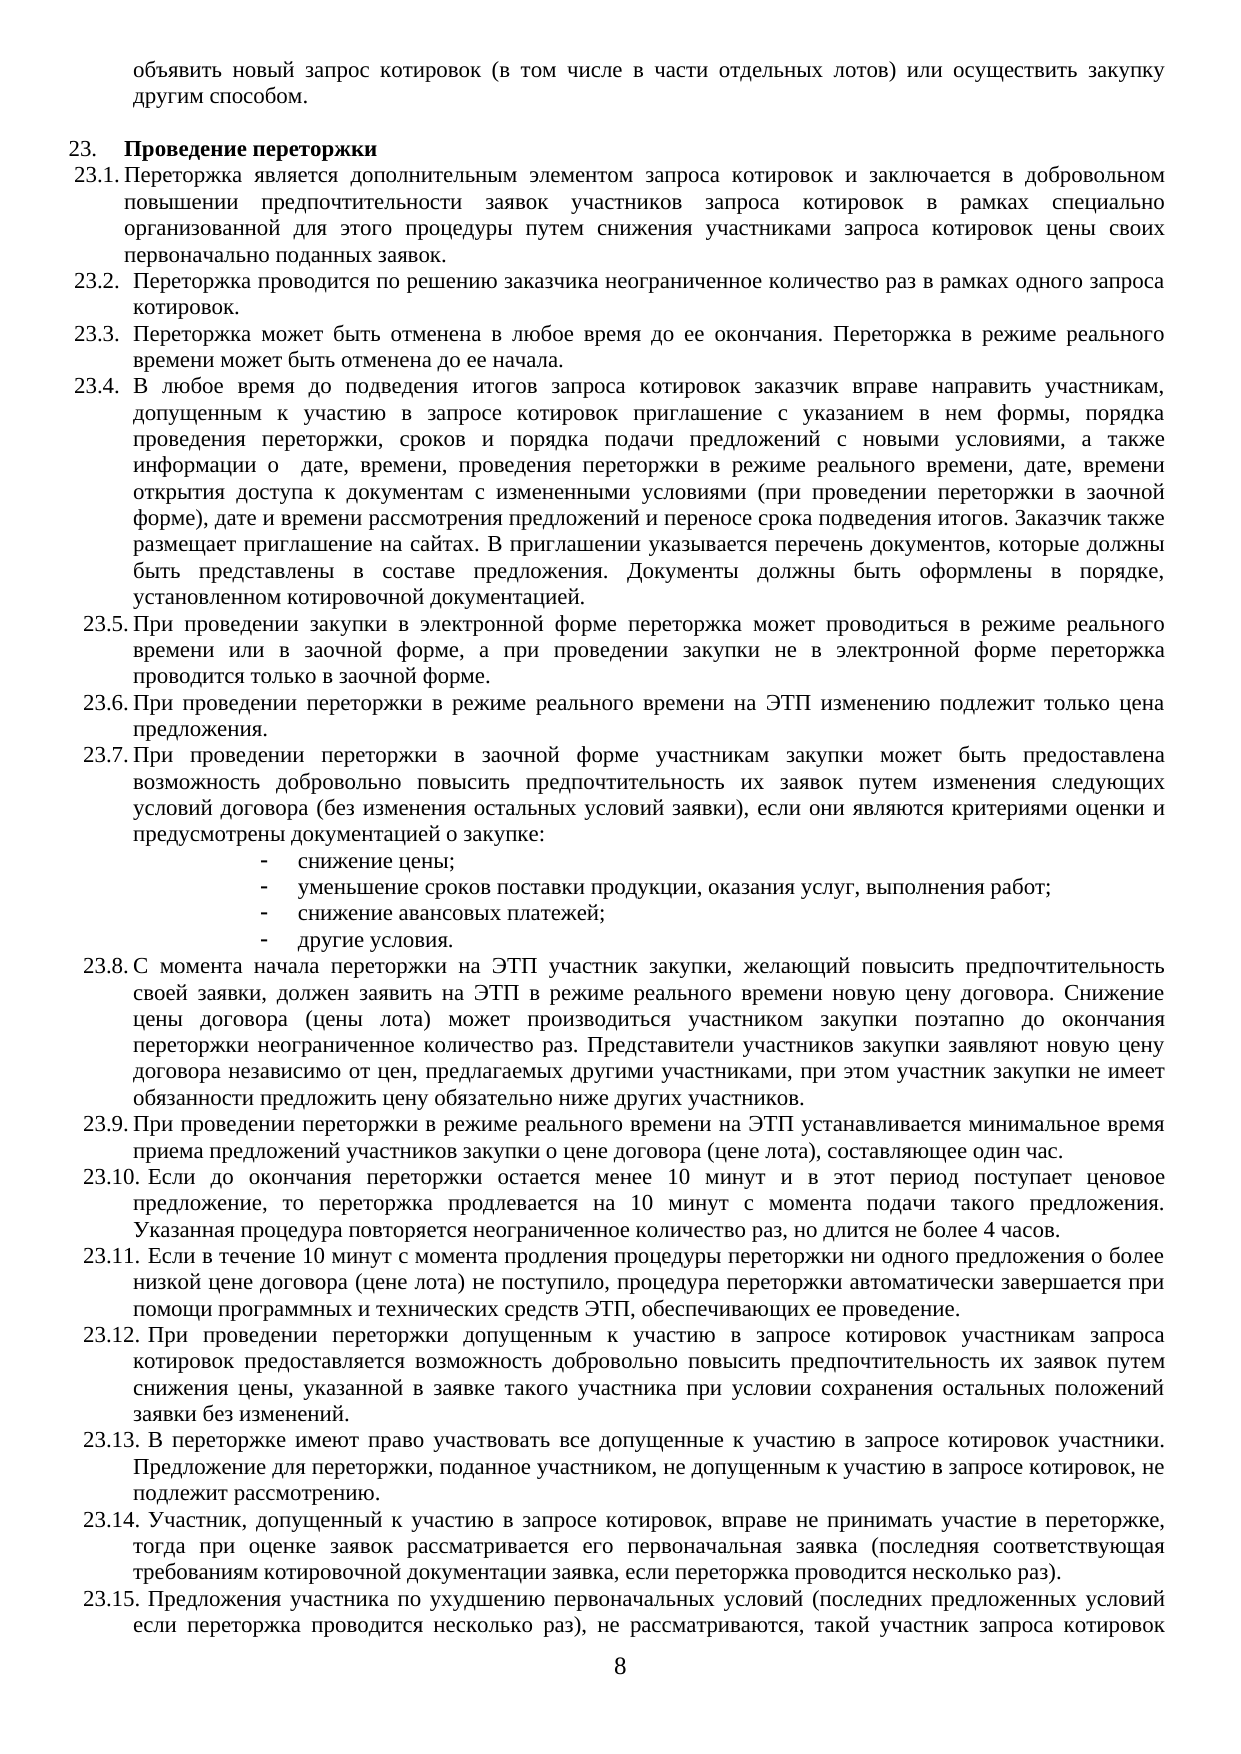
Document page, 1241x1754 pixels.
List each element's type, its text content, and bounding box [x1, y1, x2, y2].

list С момента начала переторжки на ЭТП участник закупки, желающий повысить предпочтительность своей заявки, должен заявить на ЭТП в режиме реального времени новую цену договора. Снижение цены договора (цены лота) может производиться участником закупки поэтапно до окончания переторжки неограниченное количество раз. Представители участников закупки заявляют новую цену договора независимо от цен, предлагаемых другими участниками, при этом участник закупки не имеет обязанности предложить цену обязательно ниже других участников. [83, 952, 1167, 1110]
list Участник, допущенный к участию в запросе котировок, вправе не принимать участие в переторжке, тогда при оценке заявок рассматривается его первоначальная заявка (последняя соответствующая требованиям котировочной документации заявка, если переторжка проводится несколько раз). [83, 1506, 1167, 1585]
list В переторжке имеют право участвовать все допущенные к участию в запросе котировок участники. Предложение для переторжки, поданное участником, не допущенным к участию в запросе котировок, не подлежит рассмотрению. [83, 1427, 1167, 1506]
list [74, 56, 1167, 109]
list При проведении закупки в электронной форме переторжка может проводиться в режиме реального времени или в заочной форме, а при проведении закупки не в электронной форме переторжка проводится только в заочной форме. [83, 609, 1167, 689]
list При проведении переторжки в режиме реального времени на ЭТП изменению подлежит только цена предложения. [83, 689, 1167, 741]
list При проведении переторжки допущенным к участию в запросе котировок участникам запроса котировок предоставляется возможность добровольно повысить предпочтительность их заявок путем снижения цены, указанной в заявке такого участника при условии сохранения остальных положений заявки без изменений. [83, 1321, 1167, 1427]
list В любое время до подведения итогов запроса котировок заказчик вправе направить участникам, допущенным к участию в запросе котировок приглашение с указанием в нем формы, порядка проведения переторжки, сроков и порядка подачи предложений с новыми условиями, а также информации о дате, времени, проведения переторжки в режиме реального времени, дате, времени открытия доступа к документам с измененными условиями (при проведении переторжки в заочной форме), дате и времени рассмотрения предложений и переносе срока подведения итогов. Заказчик также размещает приглашение на сайтах. В приглашении указывается перечень документов, которые должны быть представлены в составе предложения. Документы должны быть оформлены в порядке, установленном котировочной документацией. [74, 372, 1167, 609]
list Проведение переторжки [68, 135, 1167, 162]
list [83, 1585, 1167, 1637]
list Переторжка проводится по решению заказчика неограниченное количество раз в рамках одного запроса котировок. [74, 267, 1167, 320]
list снижение цены; [260, 847, 1167, 873]
list Если в течение 10 минут с момента продления процедуры переторжки ни одного предложения о более низкой цене договора (цене лота) не поступило, процедура переторжки автоматически завершается при помощи программных и технических средств ЭТП, обеспечивающих ее проведение. [83, 1242, 1167, 1321]
list другие условия. [260, 926, 1167, 952]
list Переторжка является дополнительным элементом запроса котировок и заключается в добровольном повышении предпочтительности заявок участников запроса котировок в рамках специально организованной для этого процедуры путем снижения участниками запроса котировок цены своих первоначально поданных заявок. [74, 162, 1167, 267]
list Если до окончания переторжки остается менее 10 минут и в этот период поступает ценовое предложение, то переторжка продлевается на 10 минут с момента подачи такого предложения. Указанная процедура повторяется неограниченное количество раз, но длится не более 4 часов. [83, 1163, 1167, 1242]
list Переторжка может быть отменена в любое время до ее окончания. Переторжка в режиме реального времени может быть отменена до ее начала. [74, 320, 1167, 372]
list уменьшение сроков поставки продукции, оказания услуг, выполнения работ; [260, 873, 1167, 899]
list При проведении переторжки в режиме реального времени на ЭТП устанавливается минимальное время приема предложений участников закупки о цене договора (цене лота), составляющее один час. [83, 1110, 1167, 1163]
list снижение авансовых платежей; [260, 899, 1167, 926]
list При проведении переторжки в заочной форме участникам закупки может быть предоставлена возможность добровольно повысить предпочтительность их заявок путем изменения следующих условий договора (без изменения остальных условий заявки), если они являются критериями оценки и предусмотрены документацией о закупке: [83, 741, 1167, 847]
